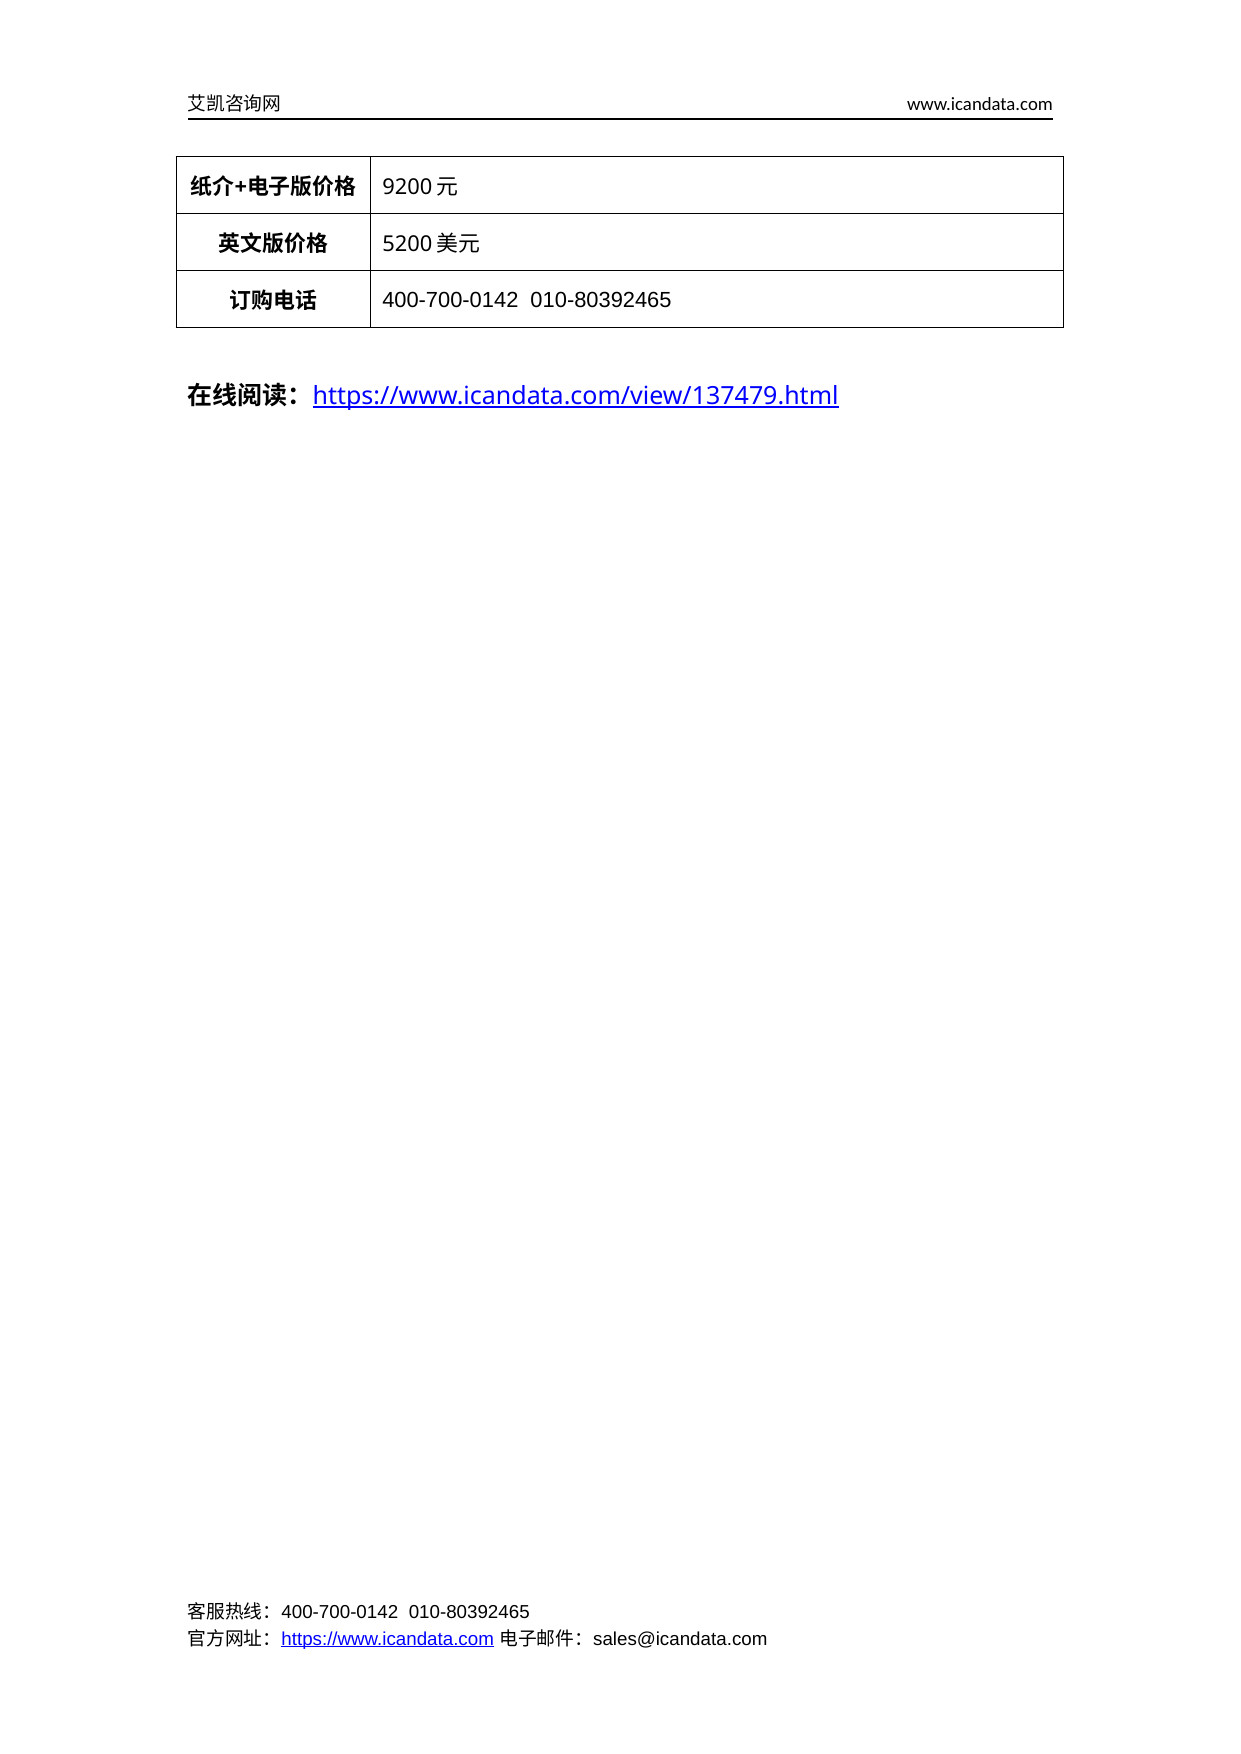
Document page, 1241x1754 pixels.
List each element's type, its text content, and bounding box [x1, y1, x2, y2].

table_cell 订购电话 [177, 271, 370, 327]
table_cell 9200元 [371, 157, 1063, 213]
table_cell 英文版价格 [177, 214, 370, 270]
table_cell 400-700-0142 010-80392465 [371, 271, 1063, 327]
table_cell 纸介+电子版价格 [177, 157, 370, 213]
table_cell 5200美元 [371, 214, 1063, 270]
text 在线阅读：https://www.icandata.com/view/137479.html [187, 361, 1053, 426]
